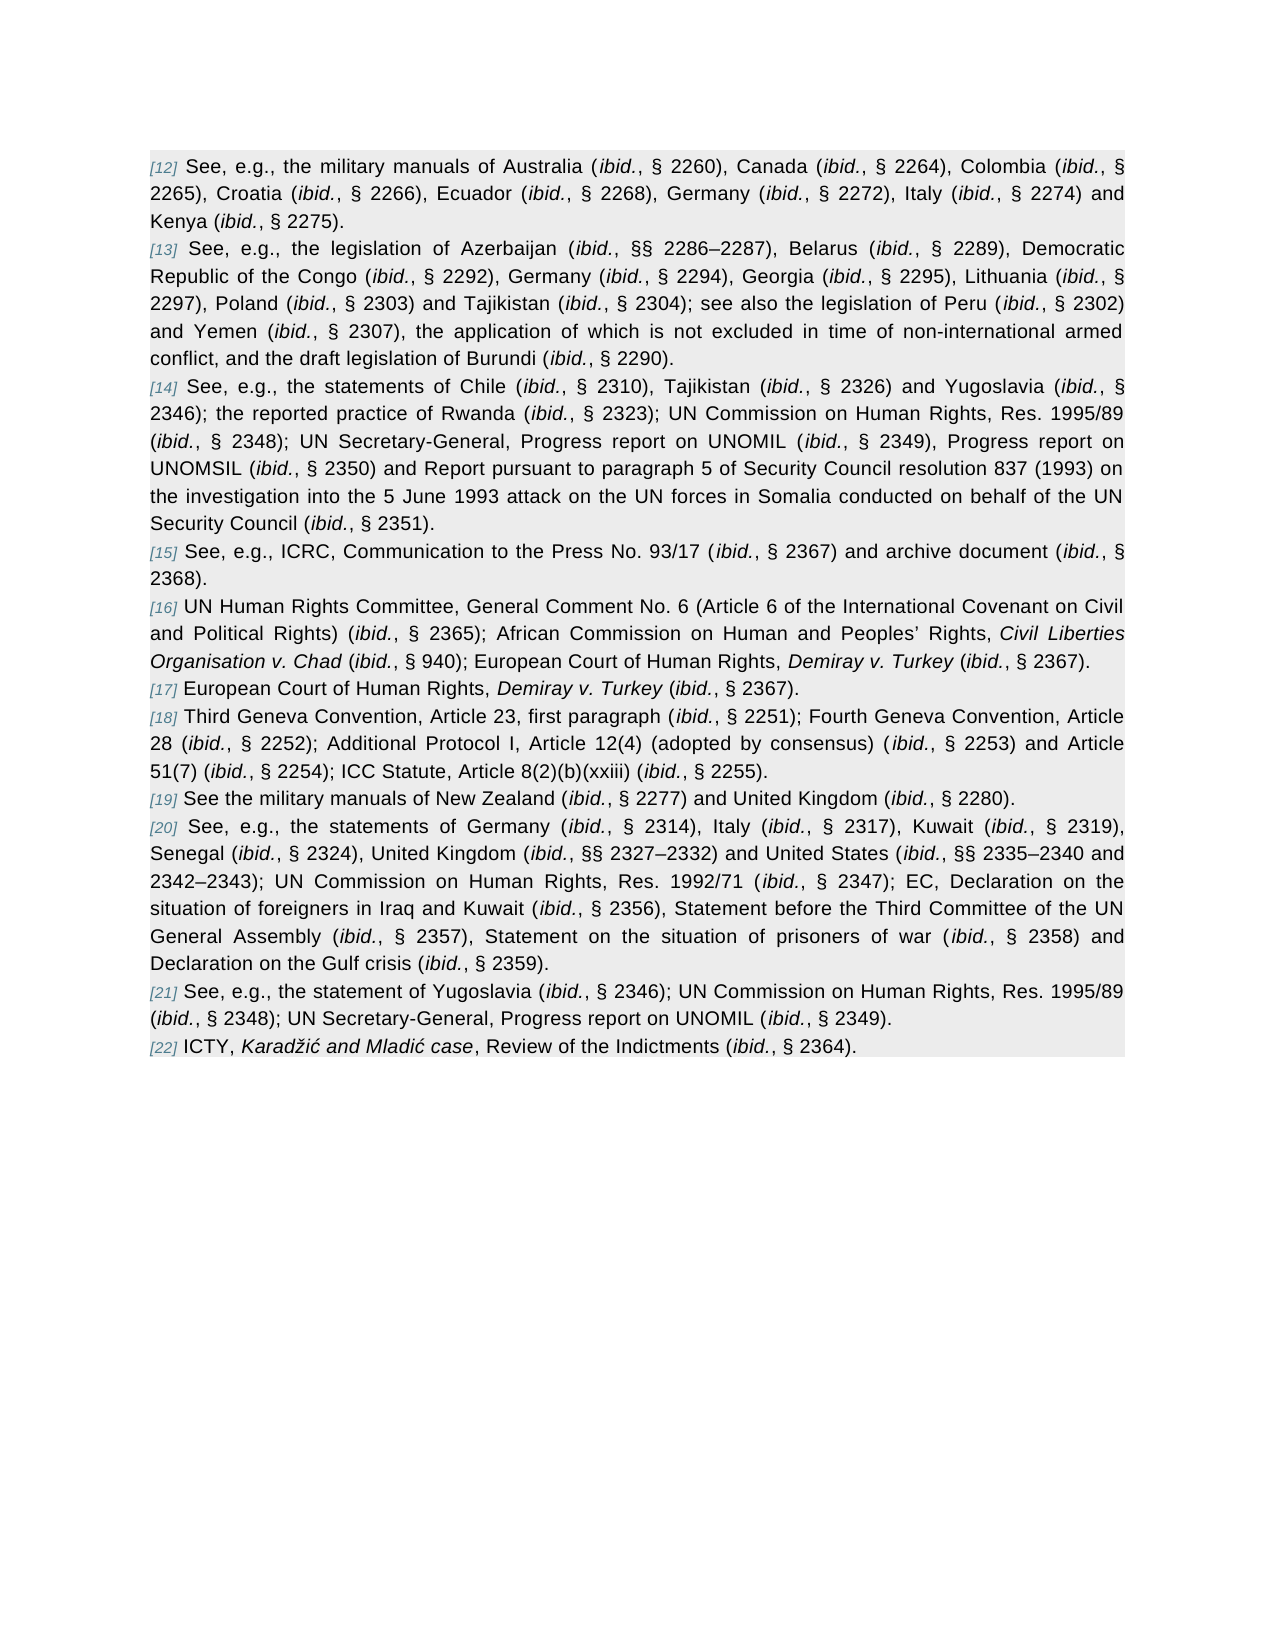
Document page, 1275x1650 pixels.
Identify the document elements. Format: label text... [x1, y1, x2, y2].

text [19] See the military manuals of New Zealand (ibid., § 2277) and United Kingdom (ibid., § 2280). [150, 782, 1125, 810]
text [13] See, e.g., the legislation of Azerbaijan (ibid., §§ 2286–2287), Belarus (ibid., § 2289), Democratic Republic of the Congo (ibid., § 2292), Germany (ibid., § 2294), Georgia (ibid., § 2295), Lithuania (ibid., § 2297), Poland (ibid., § 2303) and Tajikistan (ibid., § 2304); see also the legislation of Peru (ibid., § 2302) and Yemen (ibid., § 2307), the application of which is not excluded in time of non-international armed conflict, and the draft legislation of Burundi (ibid., § 2290). [150, 232, 1125, 370]
text [17] European Court of Human Rights, Demiray v. Turkey (ibid., § 2367). [150, 672, 1125, 700]
text [21] See, e.g., the statement of Yugoslavia (ibid., § 2346); UN Commission on Human Rights, Res. 1995/89 (ibid., § 2348); UN Secretary-General, Progress report on UNOMIL (ibid., § 2349). [150, 975, 1125, 1030]
text [18] Third Geneva Convention, Article 23, first paragraph (ibid., § 2251); Fourth Geneva Convention, Article 28 (ibid., § 2252); Additional Protocol I, Article 12(4) (adopted by consensus) (ibid., § 2253) and Article 51(7) (ibid., § 2254); ICC Statute, Article 8(2)(b)(xxiii) (ibid., § 2255). [150, 700, 1125, 782]
text [16] UN Human Rights Committee, General Comment No. 6 (Article 6 of the International Covenant on Civil and Political Rights) (ibid., § 2365); African Commission on Human and Peoples’ Rights, Civil Liberties Organisation v. Chad (ibid., § 940); European Court of Human Rights, Demiray v. Turkey (ibid., § 2367). [150, 590, 1125, 672]
text [22] ICTY, Karadžić and Mladić case, Review of the Indictments (ibid., § 2364). [150, 1030, 1125, 1057]
text [15] See, e.g., ICRC, Communication to the Press No. 93/17 (ibid., § 2367) and archive document (ibid., § 2368). [150, 535, 1125, 590]
text [20] See, e.g., the statements of Germany (ibid., § 2314), Italy (ibid., § 2317), Kuwait (ibid., § 2319), Senegal (ibid., § 2324), United Kingdom (ibid., §§ 2327–2332) and United States (ibid., §§ 2335–2340 and 2342–2343); UN Commission on Human Rights, Res. 1992/71 (ibid., § 2347); EC, Declaration on the situation of foreigners in Iraq and Kuwait (ibid., § 2356), Statement before the Third Committee of the UN General Assembly (ibid., § 2357), Statement on the situation of prisoners of war (ibid., § 2358) and Declaration on the Gulf crisis (ibid., § 2359). [150, 810, 1125, 975]
text [12] See, e.g., the military manuals of Australia (ibid., § 2260), Canada (ibid., § 2264), Colombia (ibid., § 2265), Croatia (ibid., § 2266), Ecuador (ibid., § 2268), Germany (ibid., § 2272), Italy (ibid., § 2274) and Kenya (ibid., § 2275). [150, 150, 1125, 232]
text [14] See, e.g., the statements of Chile (ibid., § 2310), Tajikistan (ibid., § 2326) and Yugoslavia (ibid., § 2346); the reported practice of Rwanda (ibid., § 2323); UN Commission on Human Rights, Res. 1995/89 (ibid., § 2348); UN Secretary-General, Progress report on UNOMIL (ibid., § 2349), Progress report on UNOMSIL (ibid., § 2350) and Report pursuant to paragraph 5 of Security Council resolution 837 (1993) on the investigation into the 5 June 1993 attack on the UN forces in Somalia conducted on behalf of the UN Security Council (ibid., § 2351). [150, 370, 1125, 535]
